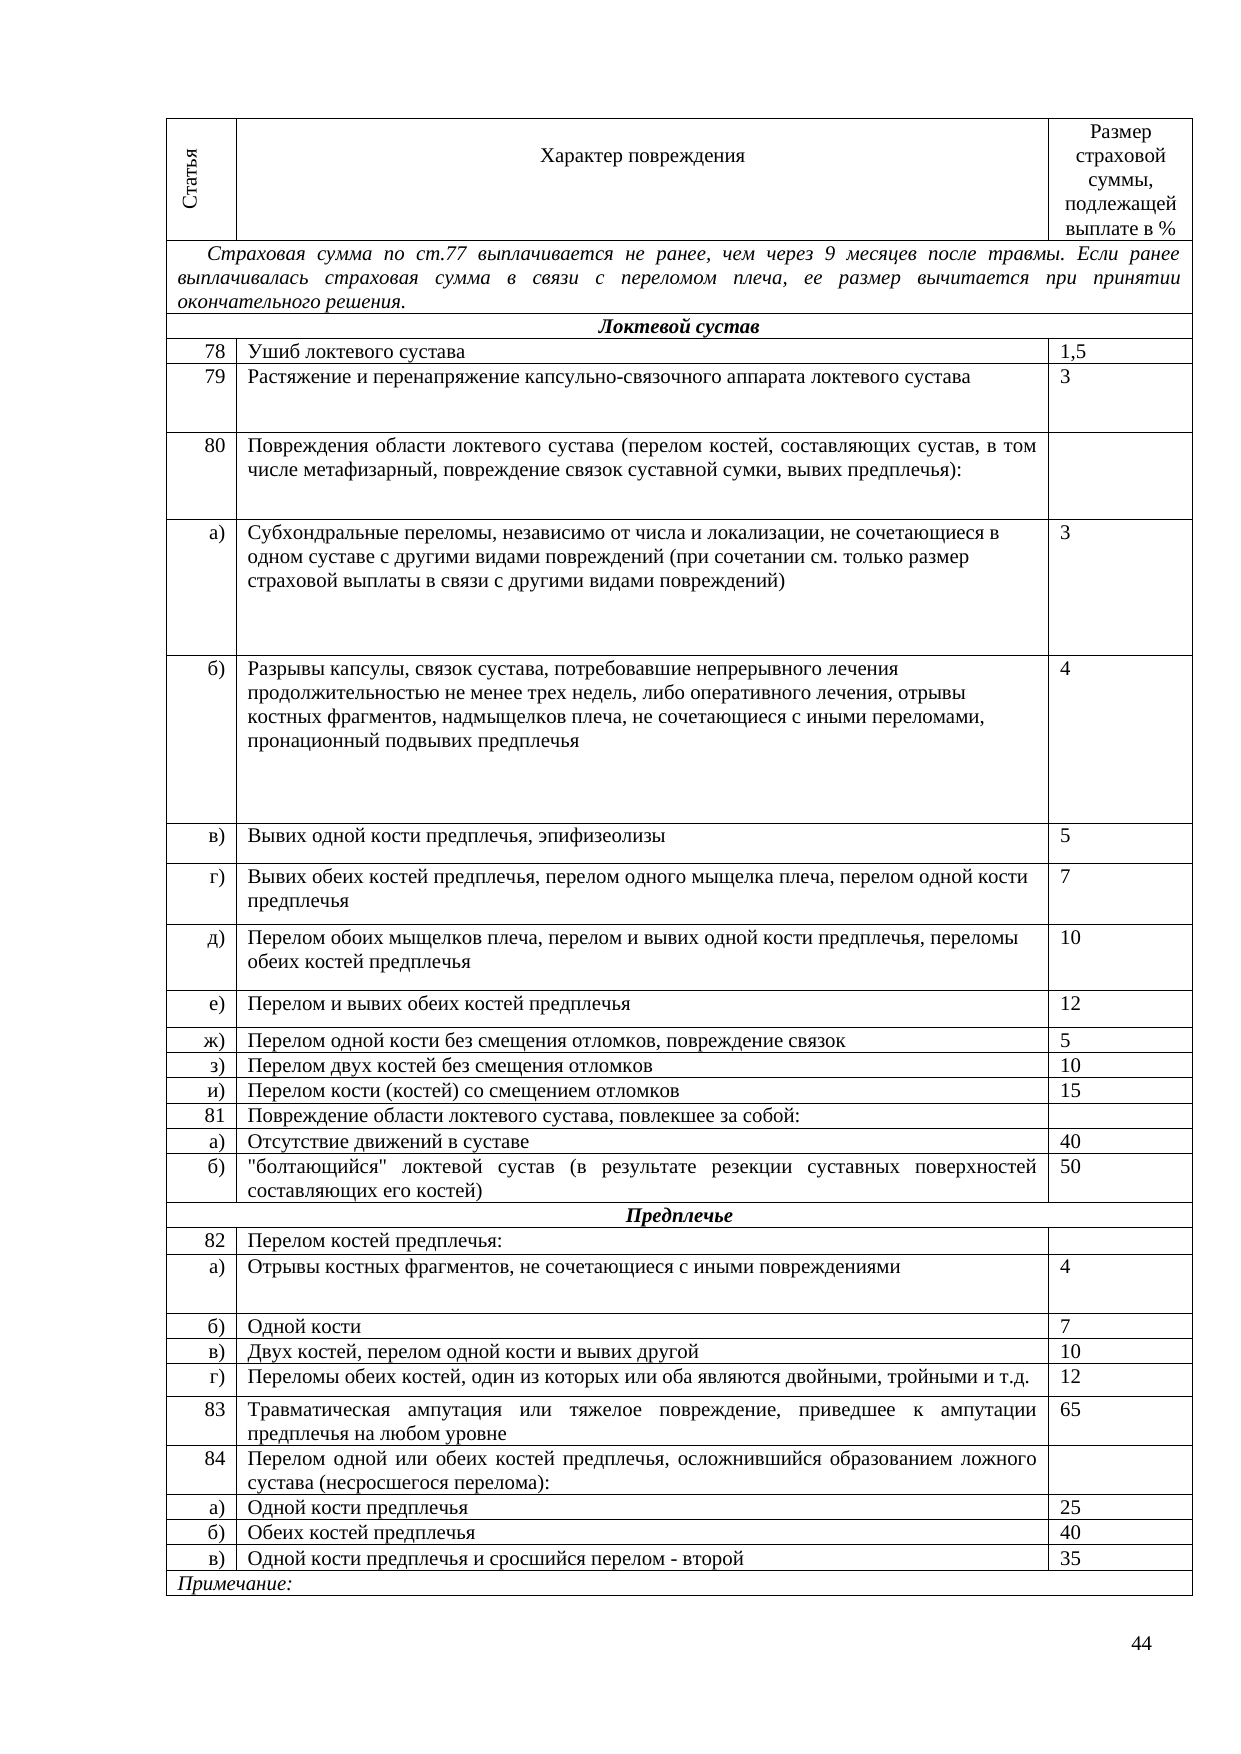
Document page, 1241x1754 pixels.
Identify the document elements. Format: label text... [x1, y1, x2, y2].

table_cell 15 [1049, 1078, 1192, 1102]
table_cell "болтающийся" локтевой сустав (в результате резекции суставных поверхностей составляющих его костей) [237, 1154, 1048, 1202]
table_cell Перелом обоих мыщелков плеча, перелом и вывих одной кости предплечья, переломы обеих костей предплечья [237, 925, 1048, 989]
table_cell [1049, 1446, 1192, 1494]
table_cell и) [167, 1078, 236, 1102]
table_cell Двух костей, перелом одной кости и вывих другой [237, 1339, 1048, 1363]
table_cell Субхондральные переломы, независимо от числа и локализации, не сочетающиеся в одном суставе с другими видами повреждений (при сочетании см. только размер страховой выплаты в связи с другими видами повреждений) [237, 520, 1048, 655]
table_cell а) [167, 1255, 236, 1313]
table_cell Одной кости [237, 1314, 1048, 1338]
table_cell 1,5 [1049, 339, 1192, 363]
table_cell 65 [1049, 1397, 1192, 1445]
table_cell 3 [1049, 520, 1192, 655]
table_cell б) [167, 1314, 236, 1338]
table_cell 12 [1049, 991, 1192, 1027]
table_cell а) [167, 1495, 236, 1519]
table_cell г) [167, 1364, 236, 1396]
table_cell 7 [1049, 864, 1192, 924]
table_cell 10 [1049, 1339, 1192, 1363]
table_cell 40 [1049, 1520, 1192, 1544]
table_cell Предплечье [167, 1203, 1192, 1227]
table_cell е) [167, 991, 236, 1027]
table_cell [1049, 433, 1192, 519]
table_cell 83 [167, 1397, 236, 1445]
table_cell Одной кости предплечья и сросшийся перелом - второй [237, 1545, 1048, 1569]
table_cell б) [167, 1154, 236, 1202]
table_cell Травматическая ампутация или тяжелое повреждение, приведшее к ампутации предплечья на любом уровне [237, 1397, 1048, 1445]
table_cell в) [167, 1339, 236, 1363]
table_cell 82 [167, 1228, 236, 1253]
table_cell [1049, 1104, 1192, 1127]
table_cell Разрывы капсулы, связок сустава, потребовавшие непрерывного лечения продолжительностью не менее трех недель, либо оперативного лечения, отрывы костных фрагментов, надмыщелков плеча, не сочетающиеся с иными переломами, пронационный подвывих предплечья [237, 656, 1048, 822]
table_cell Перелом и вывих обеих костей предплечья [237, 991, 1048, 1027]
table_cell д) [167, 925, 236, 989]
table_cell Перелом двух костей без смещения отломков [237, 1053, 1048, 1077]
table_cell г) [167, 864, 236, 924]
table_cell 25 [1049, 1495, 1192, 1519]
table_cell 40 [1049, 1129, 1192, 1153]
table_cell 4 [1049, 1255, 1192, 1313]
table_cell Перелом костей предплечья: [237, 1228, 1048, 1253]
table_cell Перелом одной кости без смещения отломков, повреждение связок [237, 1028, 1048, 1052]
table_cell 84 [167, 1446, 236, 1494]
table_cell 5 [1049, 824, 1192, 863]
table_cell Отсутствие движений в суставе [237, 1129, 1048, 1153]
table_cell Одной кости предплечья [237, 1495, 1048, 1519]
table_cell 5 [1049, 1028, 1192, 1052]
table_cell Повреждения области локтевого сустава (перелом костей, составляющих сустав, в том числе метафизарный, повреждение связок суставной сумки, вывих предплечья): [237, 433, 1048, 519]
table_cell 3 [1049, 364, 1192, 432]
table_header Размер страховой суммы, подлежащей выплате в % [1049, 119, 1192, 239]
table_cell Растяжение и перенапряжение капсульно-связочного аппарата локтевого сустава [237, 364, 1048, 432]
table_cell 78 [167, 339, 236, 363]
table_cell Повреждение области локтевого сустава, повлекшее за собой: [237, 1104, 1048, 1127]
table_cell 12 [1049, 1364, 1192, 1396]
table_cell Обеих костей предплечья [237, 1520, 1048, 1544]
table_cell 79 [167, 364, 236, 432]
table_cell б) [167, 1520, 236, 1544]
table_cell 7 [1049, 1314, 1192, 1338]
table_cell Вывих обеих костей предплечья, перелом одного мыщелка плеча, перелом одной кости предплечья [237, 864, 1048, 924]
table_cell а) [167, 520, 236, 655]
table_cell 50 [1049, 1154, 1192, 1202]
table_cell Отрывы костных фрагментов, не сочетающиеся с иными повреждениями [237, 1255, 1048, 1313]
table_cell Примечание: [167, 1571, 1192, 1594]
table_cell 4 [1049, 656, 1192, 822]
table_cell з) [167, 1053, 236, 1077]
table_cell Локтевой сустав [167, 314, 1192, 338]
table_header Характер повреждения [237, 119, 1048, 239]
table_cell Страховая сумма по ст.77 выплачивается не ранее, чем через 9 месяцев после травмы. Если ранее выплачивалась страховая сумма в связи с переломом плеча, ее размер вычитается при принятии окончательного решения. [167, 241, 1192, 313]
table_cell ж) [167, 1028, 236, 1052]
table_cell Переломы обеих костей, один из которых или оба являются двойными, тройными и т.д. [237, 1364, 1048, 1396]
table_cell в) [167, 824, 236, 863]
table_cell 80 [167, 433, 236, 519]
table_header Статья [167, 119, 236, 239]
table_cell [1049, 1228, 1192, 1253]
table_cell б) [167, 656, 236, 822]
table_cell Вывих одной кости предплечья, эпифизеолизы [237, 824, 1048, 863]
table_cell Перелом кости (костей) со смещением отломков [237, 1078, 1048, 1102]
table_cell а) [167, 1129, 236, 1153]
table_cell в) [167, 1545, 236, 1569]
table_cell 81 [167, 1104, 236, 1127]
table_cell 10 [1049, 925, 1192, 989]
table_cell 10 [1049, 1053, 1192, 1077]
table_cell Ушиб локтевого сустава [237, 339, 1048, 363]
table_cell 35 [1049, 1545, 1192, 1569]
table_cell Перелом одной или обеих костей предплечья, осложнившийся образованием ложного сустава (несросшегося перелома): [237, 1446, 1048, 1494]
